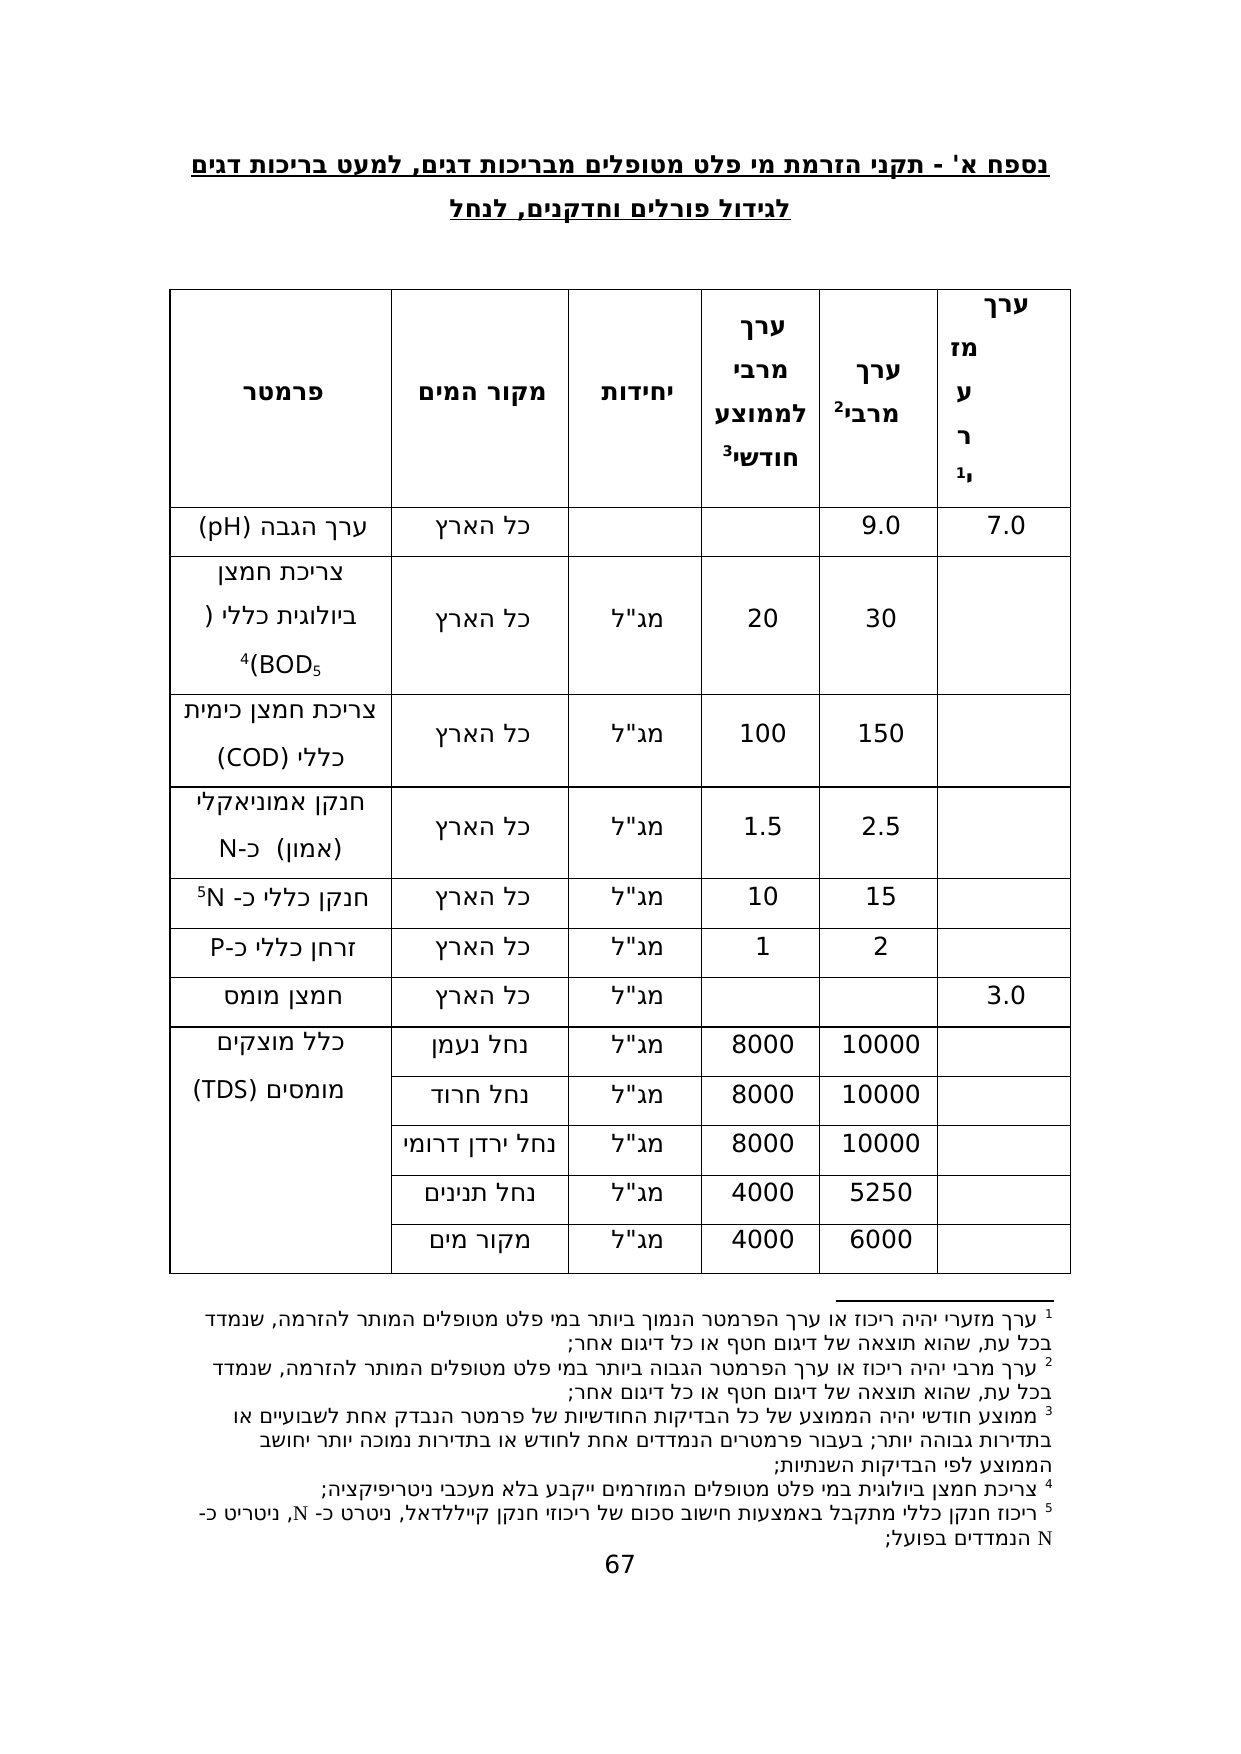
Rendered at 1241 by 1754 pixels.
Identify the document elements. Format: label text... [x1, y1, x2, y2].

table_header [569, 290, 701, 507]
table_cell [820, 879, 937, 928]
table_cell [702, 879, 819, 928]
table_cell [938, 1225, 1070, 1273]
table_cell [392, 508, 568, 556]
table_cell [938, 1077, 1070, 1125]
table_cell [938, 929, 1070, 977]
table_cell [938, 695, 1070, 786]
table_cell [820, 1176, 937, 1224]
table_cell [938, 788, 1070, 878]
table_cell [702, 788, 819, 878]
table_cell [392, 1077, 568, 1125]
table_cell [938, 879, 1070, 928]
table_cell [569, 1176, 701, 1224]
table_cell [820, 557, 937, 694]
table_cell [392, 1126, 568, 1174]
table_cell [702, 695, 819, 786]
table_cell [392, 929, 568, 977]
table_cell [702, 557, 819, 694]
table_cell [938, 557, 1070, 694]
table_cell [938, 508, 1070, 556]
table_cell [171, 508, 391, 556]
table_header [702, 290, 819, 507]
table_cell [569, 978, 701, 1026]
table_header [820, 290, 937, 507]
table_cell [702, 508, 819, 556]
text נספח א' - תקני הזרמת מי פלט מטופלים מבריכות דגים, למעט בריכות דגים לגידול פורלים וחדקנים, לנחל [187, 150, 1053, 223]
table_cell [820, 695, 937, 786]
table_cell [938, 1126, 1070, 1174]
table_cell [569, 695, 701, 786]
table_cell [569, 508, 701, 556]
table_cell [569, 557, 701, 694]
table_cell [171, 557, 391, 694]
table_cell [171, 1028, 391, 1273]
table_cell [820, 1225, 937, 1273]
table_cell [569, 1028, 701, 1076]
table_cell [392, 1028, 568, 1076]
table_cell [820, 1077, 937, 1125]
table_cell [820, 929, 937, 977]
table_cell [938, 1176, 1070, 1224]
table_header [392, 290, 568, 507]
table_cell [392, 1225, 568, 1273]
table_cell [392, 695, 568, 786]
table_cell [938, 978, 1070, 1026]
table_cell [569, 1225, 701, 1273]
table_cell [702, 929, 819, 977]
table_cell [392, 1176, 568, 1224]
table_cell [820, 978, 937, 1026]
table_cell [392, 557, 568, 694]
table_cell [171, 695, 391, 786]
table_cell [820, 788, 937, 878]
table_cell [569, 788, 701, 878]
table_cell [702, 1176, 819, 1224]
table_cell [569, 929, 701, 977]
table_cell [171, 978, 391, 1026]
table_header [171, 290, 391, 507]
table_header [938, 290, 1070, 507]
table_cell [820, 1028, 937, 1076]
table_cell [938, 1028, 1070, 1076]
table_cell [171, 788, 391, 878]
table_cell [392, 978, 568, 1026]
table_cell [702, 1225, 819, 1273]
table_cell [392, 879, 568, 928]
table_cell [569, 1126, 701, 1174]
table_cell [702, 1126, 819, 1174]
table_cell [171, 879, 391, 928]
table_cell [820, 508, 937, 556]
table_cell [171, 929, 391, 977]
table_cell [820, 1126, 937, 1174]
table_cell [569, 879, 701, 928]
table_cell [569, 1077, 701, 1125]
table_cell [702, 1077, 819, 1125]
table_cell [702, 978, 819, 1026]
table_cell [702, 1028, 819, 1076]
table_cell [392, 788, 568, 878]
